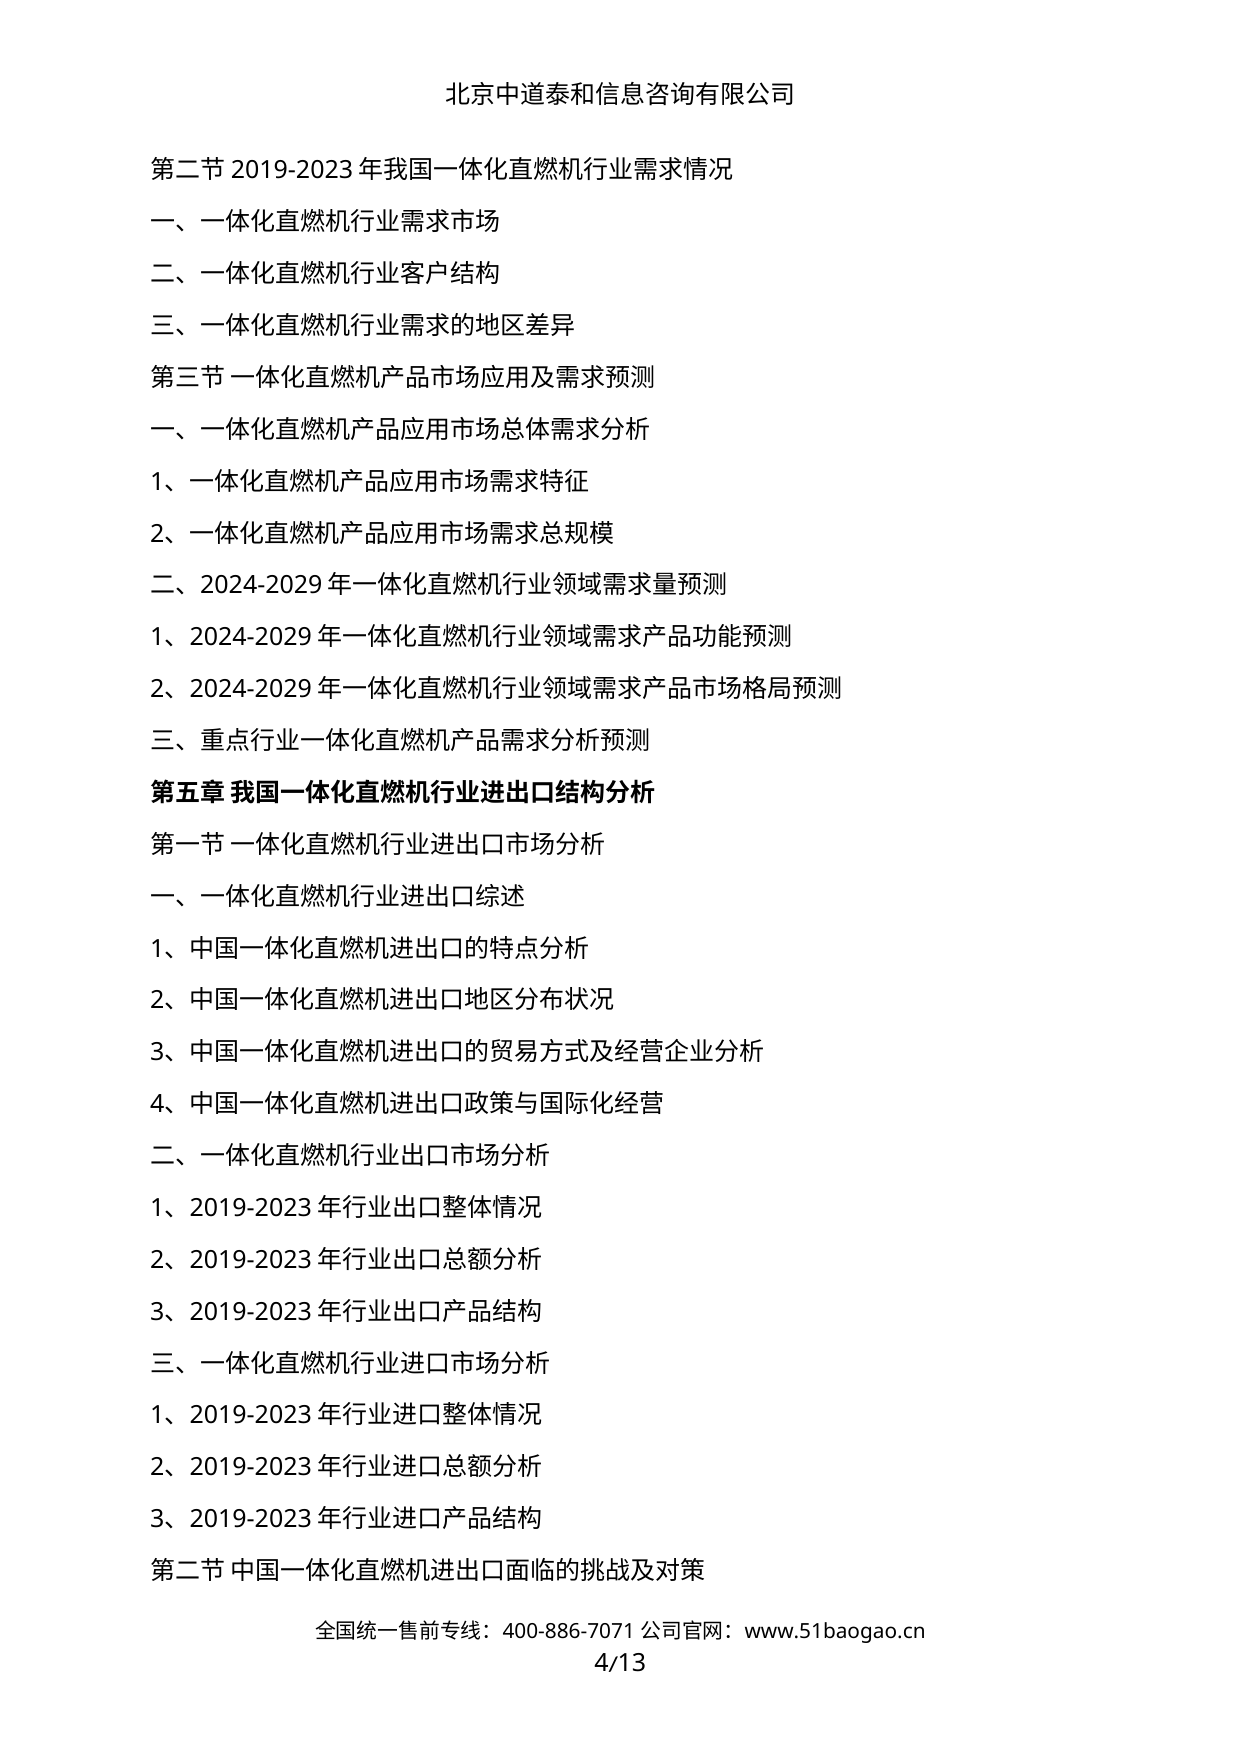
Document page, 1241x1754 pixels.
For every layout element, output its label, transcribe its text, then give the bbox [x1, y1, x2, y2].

text 1、2024-2029年一体化直燃机行业领域需求产品功能预测 [150, 617, 1090, 653]
text 二、2024-2029年一体化直燃机行业领域需求量预测 [150, 565, 1090, 601]
text 三、一体化直燃机行业进口市场分析 [150, 1343, 1090, 1379]
text 2、2019-2023年行业出口总额分析 [150, 1239, 1090, 1276]
text 三、一体化直燃机行业需求的地区差异 [150, 306, 1090, 342]
text 3、中国一体化直燃机进出口的贸易方式及经营企业分析 [150, 1032, 1090, 1068]
text 2、中国一体化直燃机进出口地区分布状况 [150, 980, 1090, 1016]
text 第二节 中国一体化直燃机进出口面临的挑战及对策 [150, 1551, 1090, 1587]
text 一、一体化直燃机产品应用市场总体需求分析 [150, 409, 1090, 446]
text 1、中国一体化直燃机进出口的特点分析 [150, 928, 1090, 964]
text 4、中国一体化直燃机进出口政策与国际化经营 [150, 1084, 1090, 1120]
text 第一节 一体化直燃机行业进出口市场分析 [150, 824, 1090, 861]
text 一、一体化直燃机行业需求市场 [150, 202, 1090, 238]
text 1、2019-2023年行业出口整体情况 [150, 1187, 1090, 1224]
text 1、一体化直燃机产品应用市场需求特征 [150, 461, 1090, 497]
text 第三节 一体化直燃机产品市场应用及需求预测 [150, 357, 1090, 394]
text 第五章 我国一体化直燃机行业进出口结构分析 [150, 772, 1090, 809]
text 一、一体化直燃机行业进出口综述 [150, 876, 1090, 912]
text 3、2019-2023年行业出口产品结构 [150, 1291, 1090, 1327]
text 1、2019-2023年行业进口整体情况 [150, 1395, 1090, 1431]
text 二、一体化直燃机行业出口市场分析 [150, 1136, 1090, 1172]
text 第二节 2019-2023年我国一体化直燃机行业需求情况 [150, 150, 1090, 186]
text 二、一体化直燃机行业客户结构 [150, 254, 1090, 290]
text 2、一体化直燃机产品应用市场需求总规模 [150, 513, 1090, 549]
text 3、2019-2023年行业进口产品结构 [150, 1499, 1090, 1535]
text 三、重点行业一体化直燃机产品需求分析预测 [150, 721, 1090, 757]
text 2、2024-2029年一体化直燃机行业领域需求产品市场格局预测 [150, 669, 1090, 705]
text 2、2019-2023年行业进口总额分析 [150, 1447, 1090, 1483]
